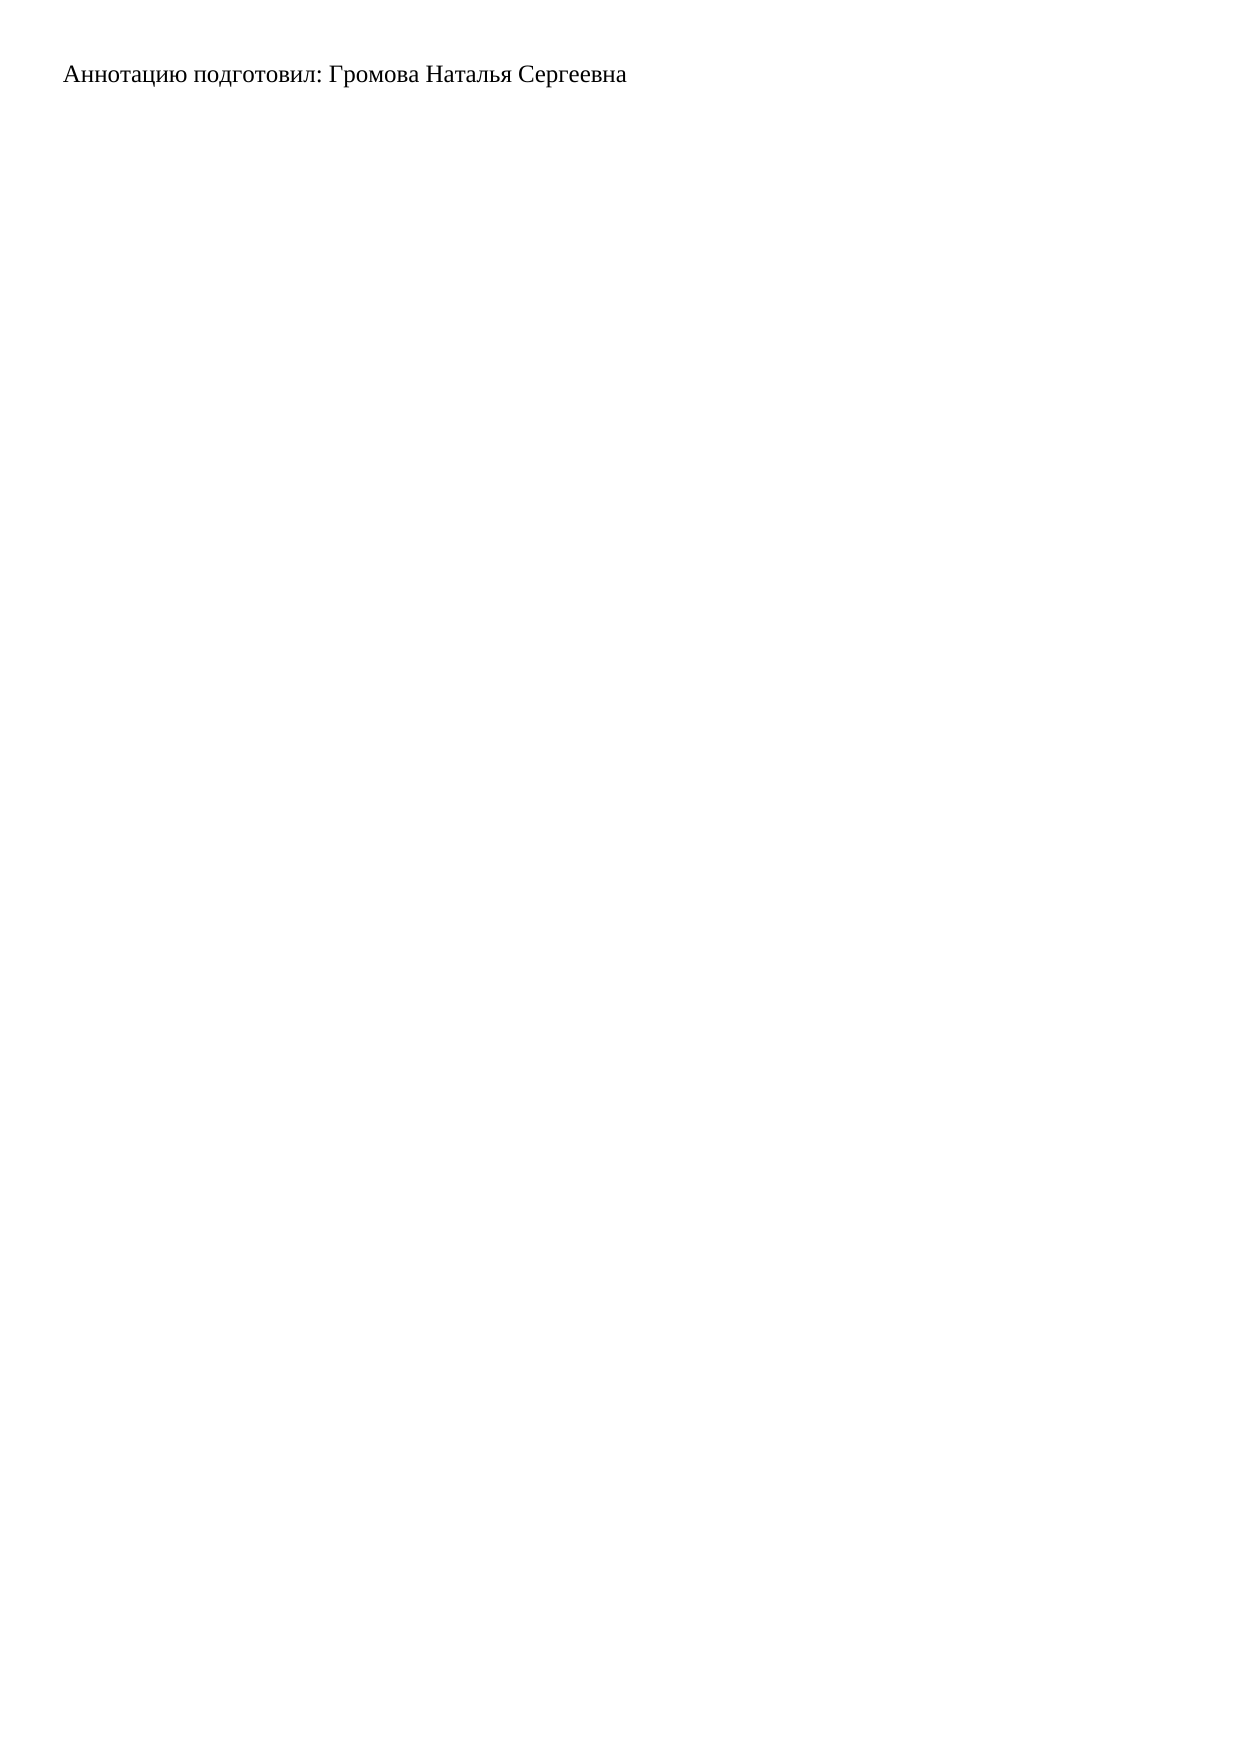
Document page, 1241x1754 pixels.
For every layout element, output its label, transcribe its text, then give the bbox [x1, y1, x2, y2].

table_header Аннотацию подготовил: Громова Наталья Сергеевна [59, 59, 1181, 89]
